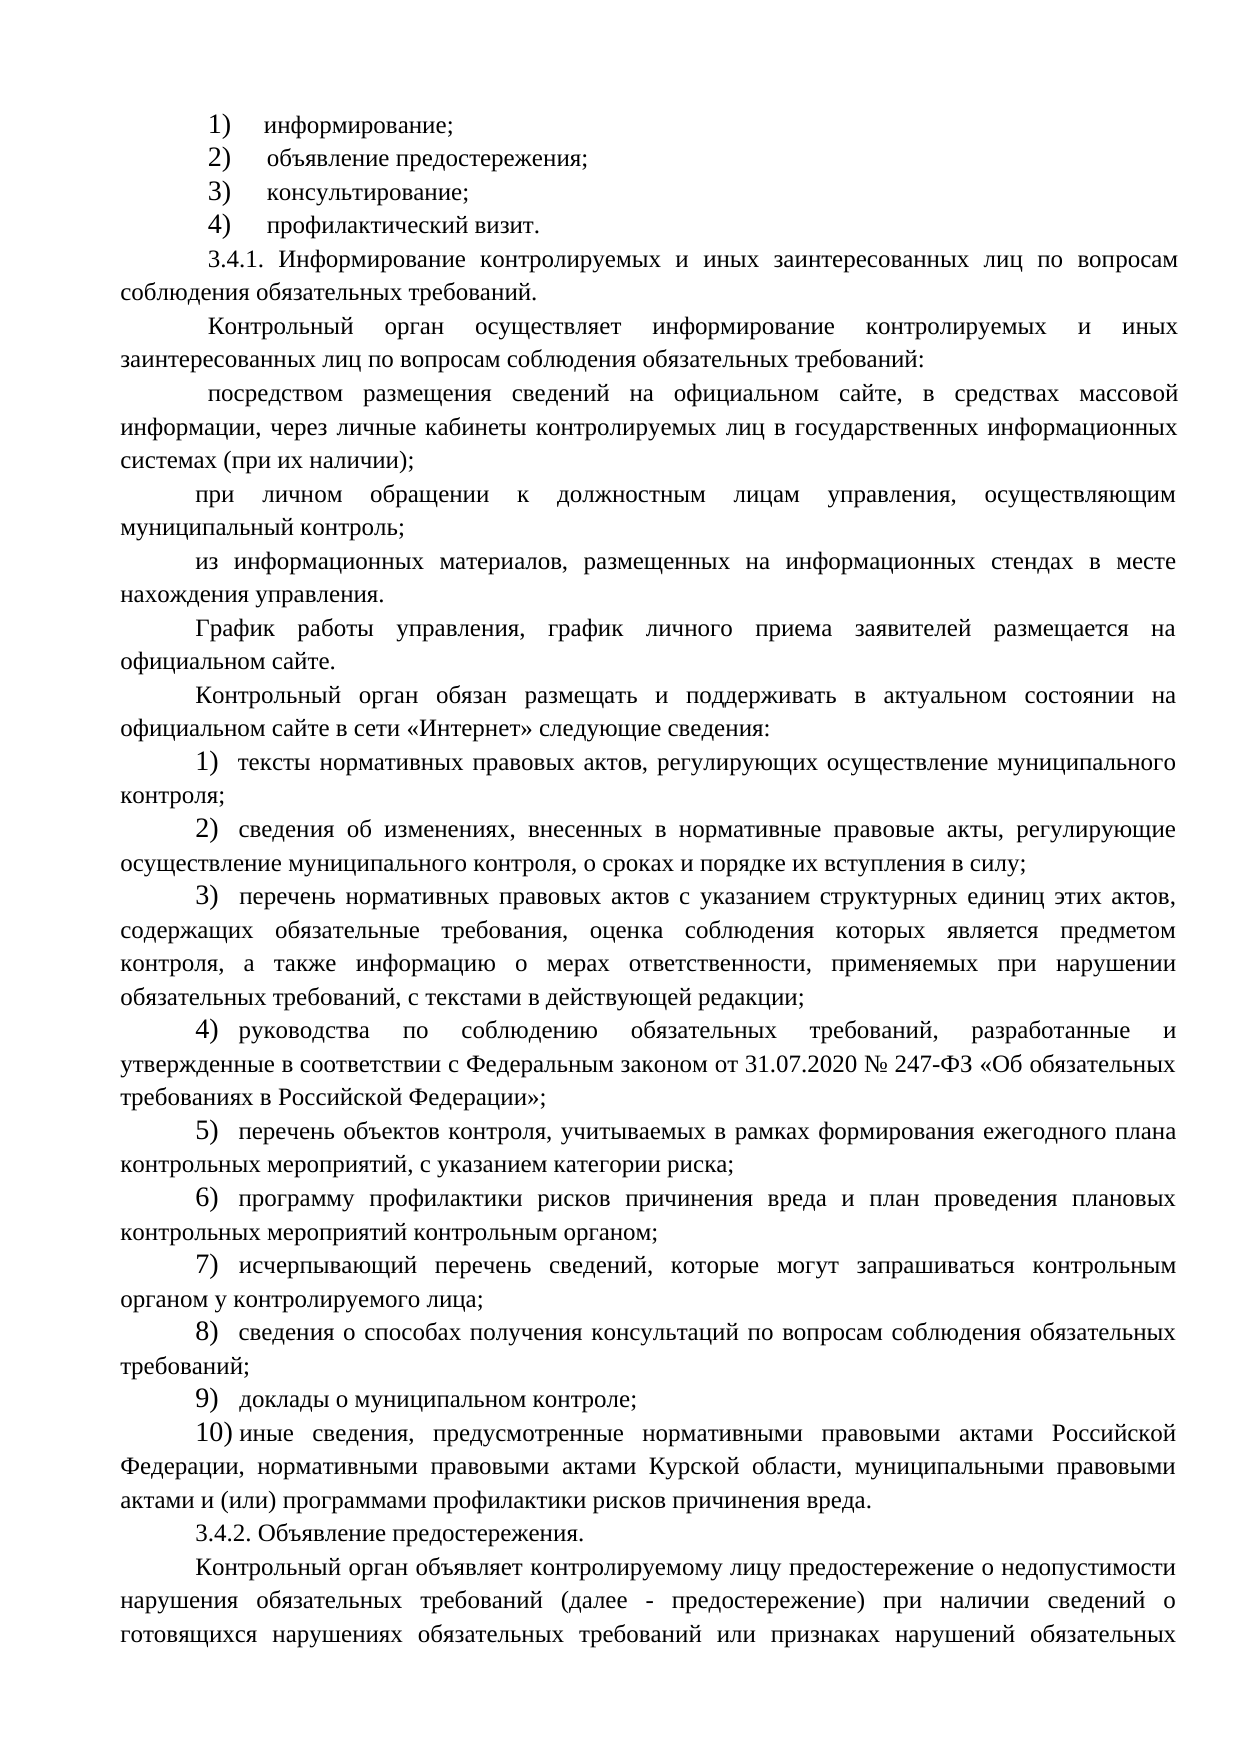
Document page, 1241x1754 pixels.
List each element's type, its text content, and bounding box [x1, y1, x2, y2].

list программу профилактики рисков причинения вреда и план проведения плановых контрольных мероприятий контрольным органом; [120, 1180, 1177, 1247]
list перечень нормативных правовых актов с указанием структурных единиц этих актов, содержащих обязательные требования, оценка соблюдения которых является предметом контроля, а также информацию о мерах ответственности, применяемых при нарушении обязательных требований, с текстами в действующей редакции; [120, 878, 1177, 1012]
list сведения об изменениях, внесенных в нормативные правовые акты, регулирующие осуществление муниципального контроля, о сроках и порядке их вступления в силу; [120, 811, 1177, 878]
text 3.4.1. Информирование контролируемых и иных заинтересованных лиц по вопросам соблюдения обязательных требований. [120, 241, 1179, 308]
text График работы управления, график личного приема заявителей размещается на официальном сайте. [120, 609, 1177, 677]
list сведения о способах получения консультаций по вопросам соблюдения обязательных требований; [120, 1314, 1177, 1381]
text из информационных материалов, размещенных на информационных стендах в месте нахождения управления. [120, 542, 1177, 609]
text посредством размещения сведений на официальном сайте, в средствах массовой информации, через личные кабинеты контролируемых лиц в государственных информационных системах (при их наличии); [120, 375, 1179, 475]
list исчерпывающий перечень сведений, которые могут запрашиваться контрольным органом у контролируемого лица; [120, 1247, 1177, 1314]
list тексты нормативных правовых актов, регулирующих осуществление муниципального контроля; [120, 744, 1177, 811]
list информирование; [120, 106, 1181, 140]
list консультирование; [120, 173, 1181, 207]
text при личном обращении к должностным лицам управления, осуществляющим муниципальный контроль; [120, 475, 1177, 542]
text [120, 1549, 1177, 1649]
list доклады о муниципальном контроле; [120, 1381, 1181, 1414]
list профилактический визит. [120, 207, 1181, 241]
list перечень объектов контроля, учитываемых в рамках формирования ежегодного плана контрольных мероприятий, с указанием категории риска; [120, 1113, 1177, 1180]
list руководства по соблюдению обязательных требований, разработанные и утвержденные в соответствии с Федеральным законом от 31.07.2020 № 247-ФЗ «Об обязательных требованиях в Российской Федерации»; [120, 1012, 1177, 1113]
list объявление предостережения; [120, 140, 1181, 173]
text 3.4.2. Объявление предостережения. [120, 1515, 1181, 1549]
text Контрольный орган осуществляет информирование контролируемых и иных заинтересованных лиц по вопросам соблюдения обязательных требований: [120, 308, 1179, 375]
list иные сведения, предусмотренные нормативными правовыми актами Российской Федерации, нормативными правовыми актами Курской области, муниципальными правовыми актами и (или) программами профилактики рисков причинения вреда. [120, 1414, 1177, 1515]
text Контрольный орган обязан размещать и поддерживать в актуальном состоянии на официальном сайте в сети «Интернет» следующие сведения: [120, 677, 1177, 744]
